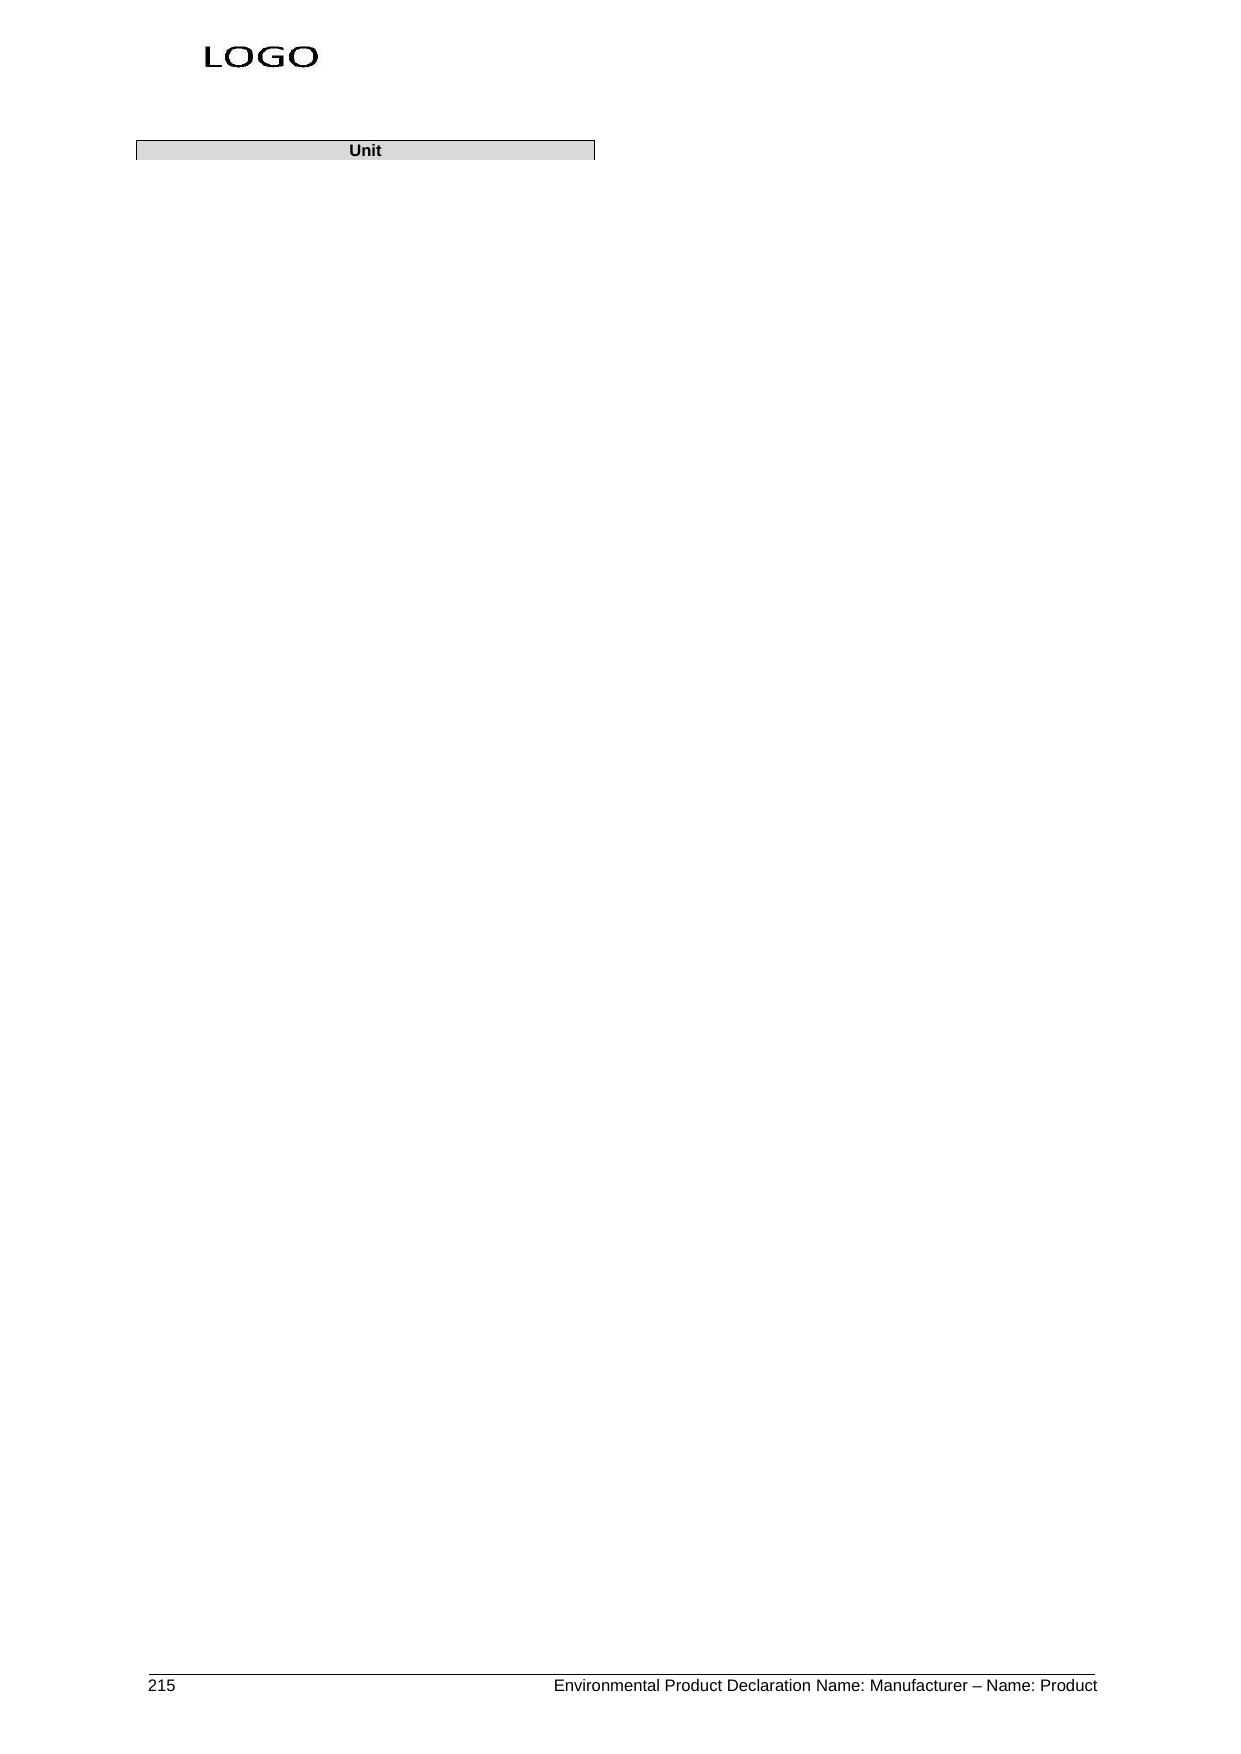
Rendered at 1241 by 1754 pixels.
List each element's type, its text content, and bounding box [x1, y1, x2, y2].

picture [148, 13, 623, 102]
table_header Unit [137, 141, 594, 160]
